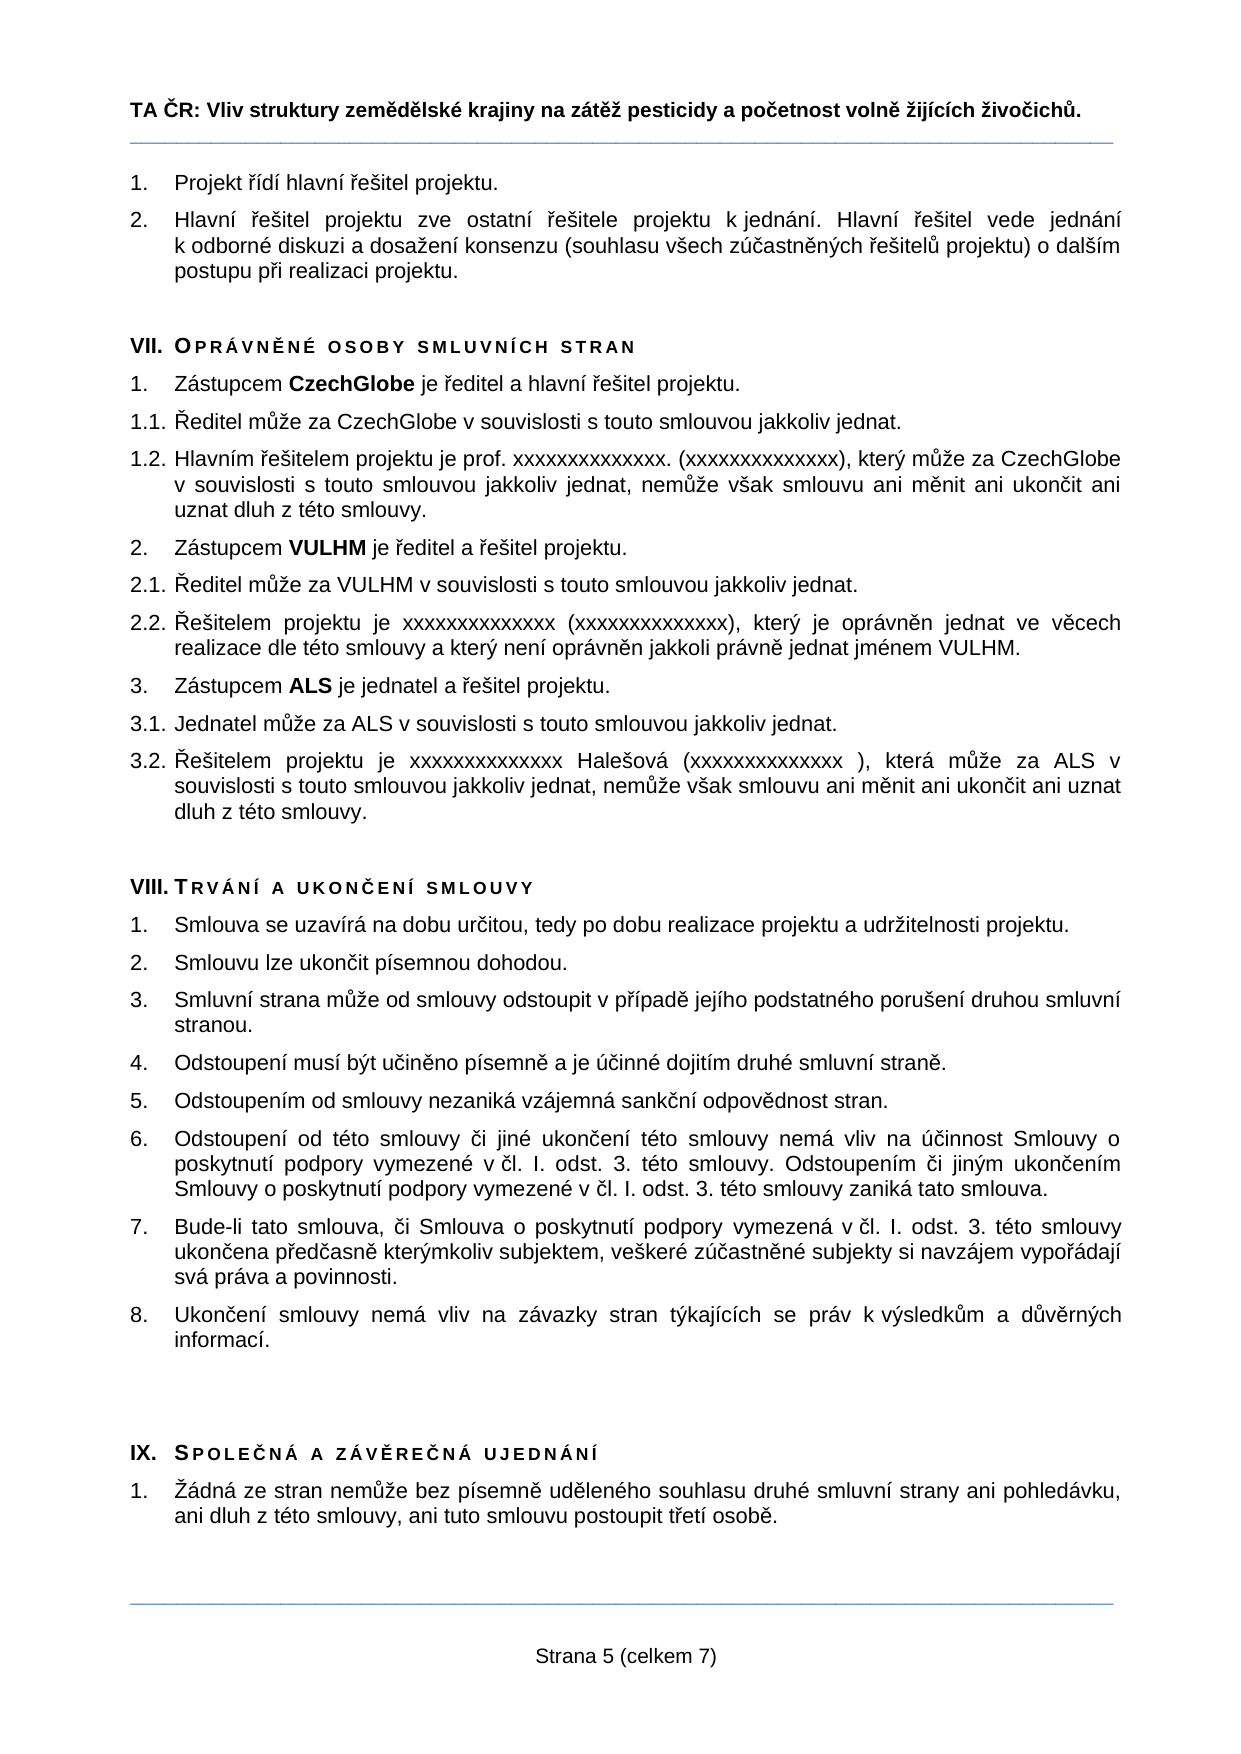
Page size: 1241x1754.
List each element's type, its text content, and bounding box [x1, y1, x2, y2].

list Zástupcem ALS je jednatel a řešitel projektu. [130, 673, 1122, 698]
list Odstoupením od smlouvy nezaniká vzájemná sankční odpovědnost stran. [130, 1088, 1122, 1113]
list Zástupcem VULHM je ředitel a řešitel projektu. [130, 534, 1122, 560]
list Odstoupení od této smlouvy či jiné ukončení této smlouvy nemá vliv na účinnost Smlouvy o poskytnutí podpory vymezené v čl. I. odst. 3. této smlouvy. Odstoupením či jiným ukončením Smlouvy o poskytnutí podpory vymezené v čl. I. odst. 3. této smlouvy zaniká tato smlouva. [130, 1126, 1122, 1201]
list Oprávněné osoby smluvních stran [130, 333, 1122, 358]
list Trvání a ukončení smlouvy [130, 874, 1122, 899]
list Smlouvu lze ukončit písemnou dohodou. [130, 949, 1122, 975]
list Zástupcem CzechGlobe je ředitel a hlavní řešitel projektu. [130, 371, 1122, 396]
list Řešitelem projektu je xxxxxxxxxxxxxx (xxxxxxxxxxxxxx), který je oprávněn jednat ve věcech realizace dle této smlouvy a který není oprávněn jakkoli právně jednat jménem VULHM. [130, 610, 1122, 660]
list Smlouva se uzavírá na dobu určitou, tedy po dobu realizace projektu a udržitelnosti projektu. [130, 912, 1122, 937]
list Jednatel může za ALS v souvislosti s touto smlouvou jakkoliv jednat. [130, 711, 1122, 736]
list Hlavní řešitel projektu zve ostatní řešitele projektu k jednání. Hlavní řešitel vede jednání k odborné diskuzi a dosažení konsenzu (souhlasu všech zúčastněných řešitelů projektu) o dalším postupu při realizaci projektu. [130, 207, 1122, 283]
list Ředitel může za CzechGlobe v souvislosti s touto smlouvou jakkoliv jednat. [130, 409, 1122, 434]
list Bude-li tato smlouva, či Smlouva o poskytnutí podpory vymezená v čl. I. odst. 3. této smlouvy ukončena předčasně kterýmkoliv subjektem, veškeré zúčastněné subjekty si navzájem vypořádají svá práva a povinnosti. [130, 1214, 1122, 1289]
list Žádná ze stran nemůže bez písemně uděleného souhlasu druhé smluvní strany ani pohledávku, ani dluh z této smlouvy, ani tuto smlouvu postoupit třetí osobě. [130, 1478, 1122, 1528]
list Hlavním řešitelem projektu je prof. xxxxxxxxxxxxxx. (xxxxxxxxxxxxxx), který může za CzechGlobe v souvislosti s touto smlouvou jakkoliv jednat, nemůže však smlouvu ani měnit ani ukončit ani uznat dluh z této smlouvy. [130, 446, 1122, 522]
list Odstoupení musí být učiněno písemně a je účinné dojitím druhé smluvní straně. [130, 1050, 1122, 1075]
list Řešitelem projektu je xxxxxxxxxxxxxx Halešová (xxxxxxxxxxxxxx ), která může za ALS v souvislosti s touto smlouvou jakkoliv jednat, nemůže však smlouvu ani měnit ani ukončit ani uznat dluh z této smlouvy. [130, 748, 1122, 824]
list Ředitel může za VULHM v souvislosti s touto smlouvou jakkoliv jednat. [130, 572, 1122, 597]
list Projekt řídí hlavní řešitel projektu. [130, 170, 1122, 195]
list Ukončení smlouvy nemá vliv na závazky stran týkajících se práv k výsledkům a důvěrných informací. [130, 1302, 1122, 1352]
list Smluvní strana může od smlouvy odstoupit v případě jejího podstatného porušení druhou smluvní stranou. [130, 987, 1122, 1038]
list Společná a závěrečná ujednání [130, 1440, 1122, 1465]
